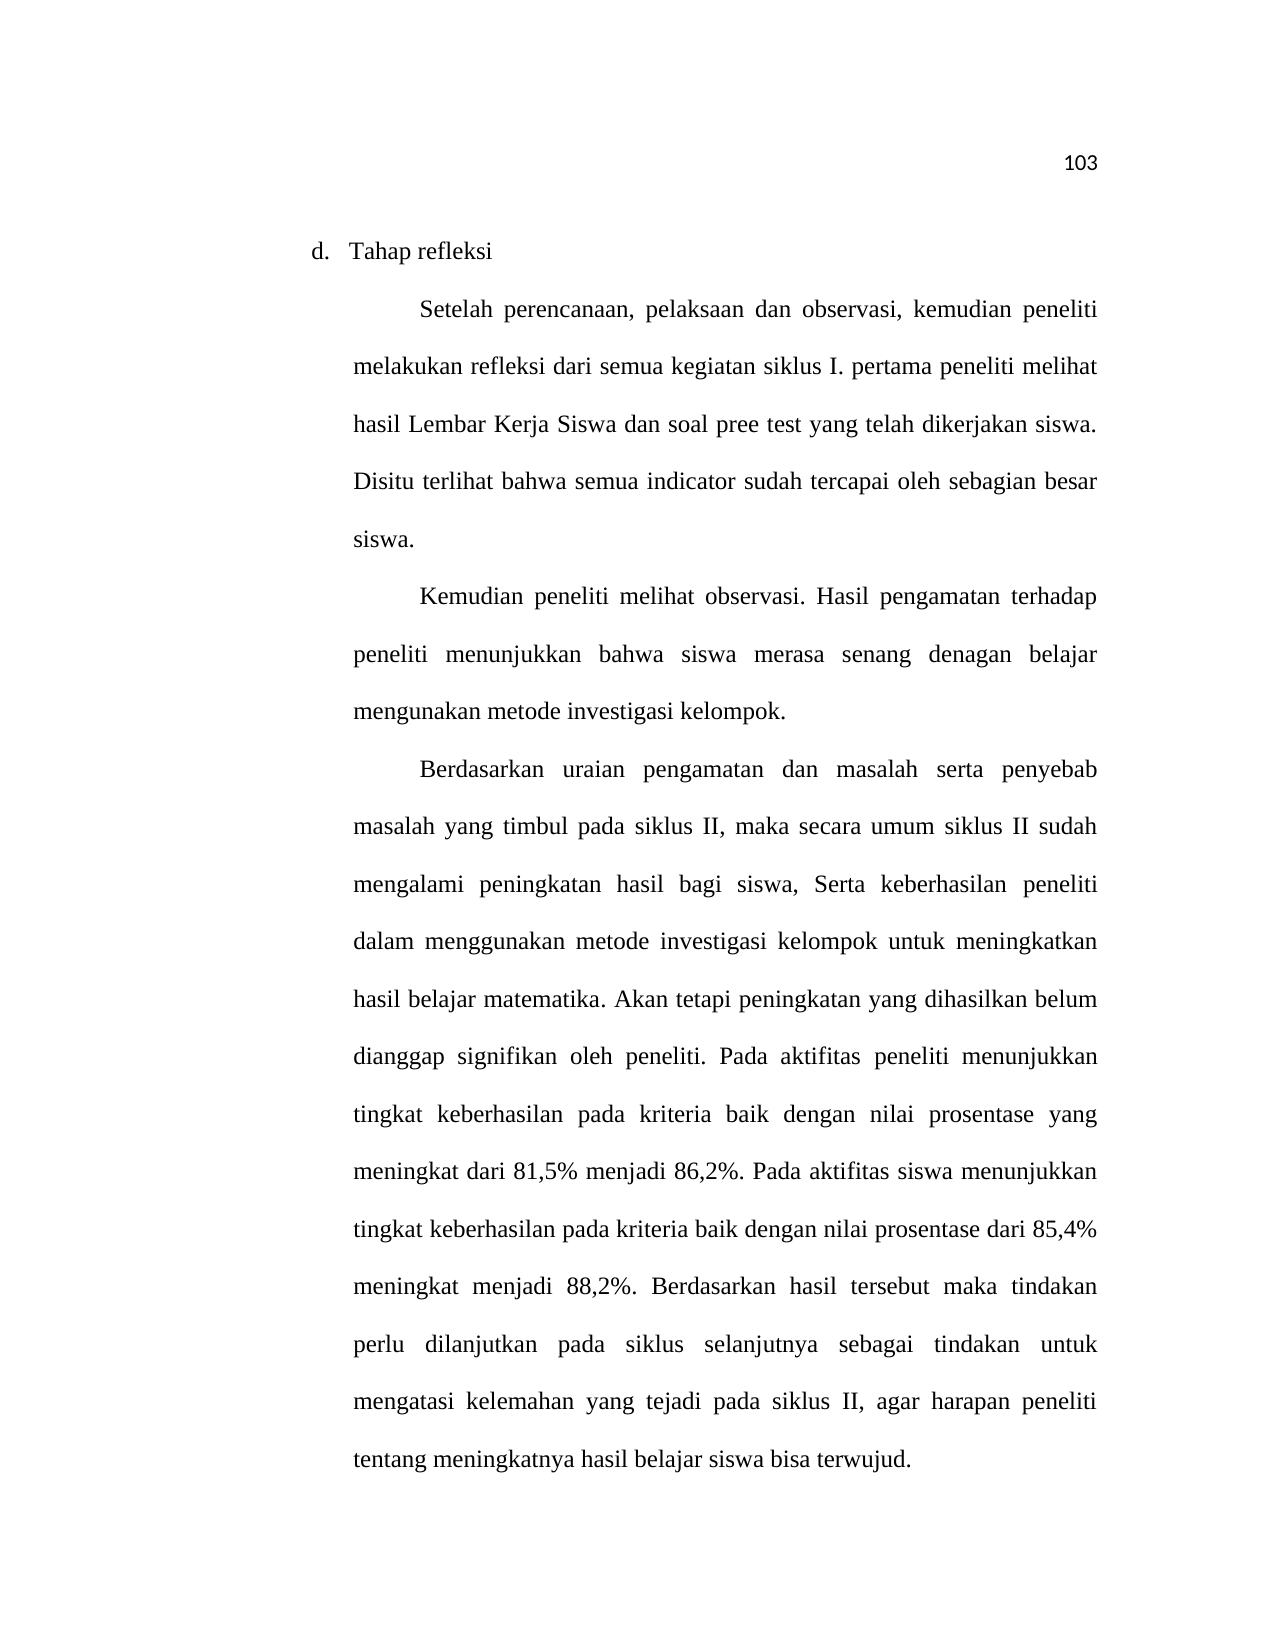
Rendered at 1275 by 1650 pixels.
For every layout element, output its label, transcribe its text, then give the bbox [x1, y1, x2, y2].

text Setelah perencanaan, pelaksaan dan observasi, kemudian peneliti melakukan refleksi dari semua kegiatan siklus I. pertama peneliti melihat hasil Lembar Kerja Siswa dan soal pree test yang telah dikerjakan siswa. Disitu terlihat bahwa semua indicator sudah tercapai oleh sebagian besar siswa. [353, 294, 1098, 552]
list Tahap refleksi [311, 236, 1098, 265]
text Kemudian peneliti melihat observasi. Hasil pengamatan terhadap peneliti menunjukkan bahwa siswa merasa senang denagan belajar mengunakan metode investigasi kelompok. [353, 581, 1098, 725]
text Berdasarkan uraian pengamatan dan masalah serta penyebab masalah yang timbul pada siklus II, maka secara umum siklus II sudah mengalami peningkatan hasil bagi siswa, Serta keberhasilan peneliti dalam menggunakan metode investigasi kelompok untuk meningkatkan hasil belajar matematika. Akan tetapi peningkatan yang dihasilkan belum dianggap signifikan oleh peneliti. Pada aktifitas peneliti menunjukkan tingkat keberhasilan pada kriteria baik dengan nilai prosentase yang meningkat dari 81,5% menjadi 86,2%. Pada aktifitas siswa menunjukkan tingkat keberhasilan pada kriteria baik dengan nilai prosentase dari 85,4% meningkat menjadi 88,2%. Berdasarkan hasil tersebut maka tindakan perlu dilanjutkan pada siklus selanjutnya sebagai tindakan untuk mengatasi kelemahan yang tejadi pada siklus II, agar harapan peneliti tentang meningkatnya hasil belajar siswa bisa terwujud. [353, 754, 1098, 1472]
